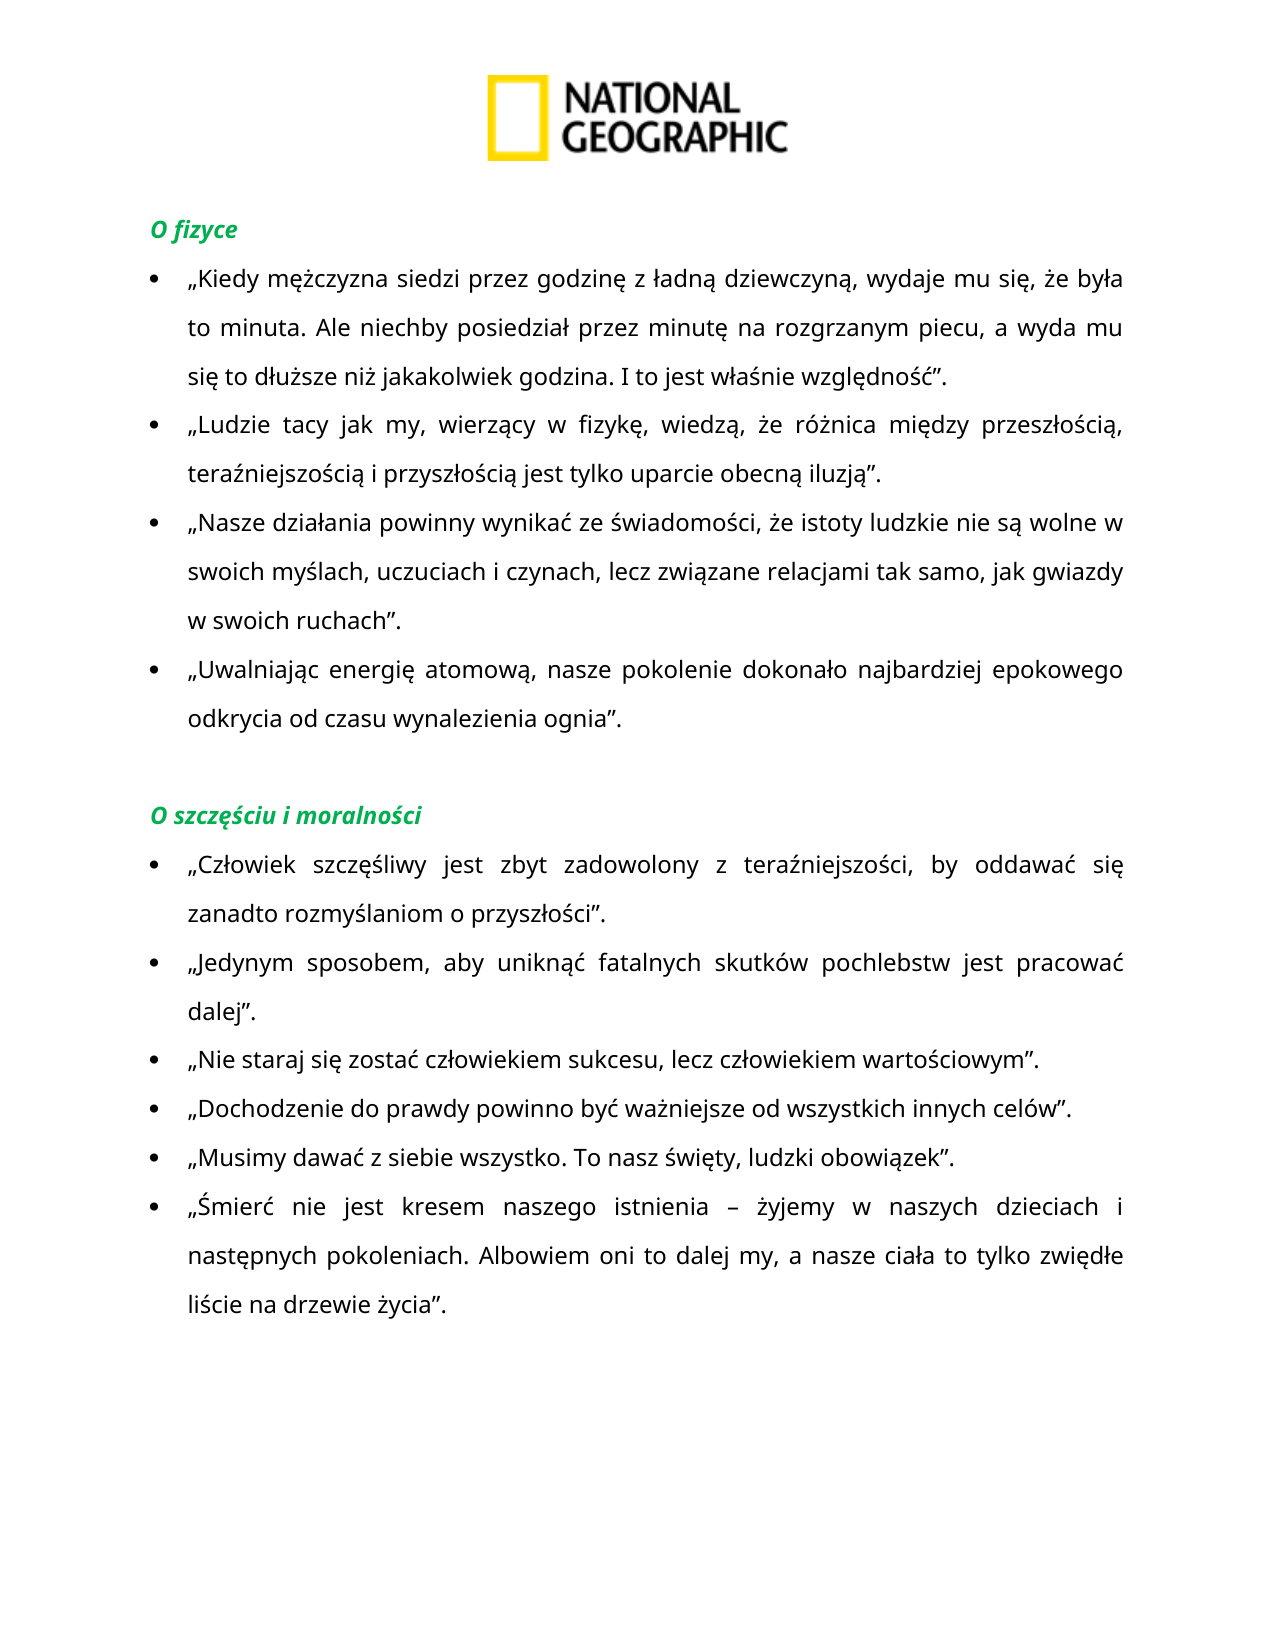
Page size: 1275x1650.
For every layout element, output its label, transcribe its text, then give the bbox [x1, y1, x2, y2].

list „Nie staraj się zostać człowiekiem sukcesu, lecz człowiekiem wartościowym”. [150, 1043, 1125, 1076]
text O fizyce [150, 213, 1125, 245]
picture [487, 75, 788, 161]
list „Jedynym sposobem, aby uniknąć fatalnych skutków pochlebstw jest pracować dalej”. [150, 946, 1125, 1027]
list „Śmierć nie jest kresem naszego istnienia – żyjemy w naszych dzieciach i następnych pokoleniach. Albowiem oni to dalej my, a nasze ciała to tylko zwiędłe liście na drzewie życia”. [150, 1190, 1125, 1320]
list „Musimy dawać z siebie wszystko. To nasz święty, ludzki obowiązek”. [150, 1141, 1125, 1174]
list „Dochodzenie do prawdy powinno być ważniejsze od wszystkich innych celów”. [150, 1092, 1125, 1125]
list „Uwalniając energię atomową, nasze pokolenie dokonało najbardziej epokowego odkrycia od czasu wynalezienia ognia”. [150, 652, 1125, 734]
text O szczęściu i moralności [150, 799, 1125, 832]
list „Nasze działania powinny wynikać ze świadomości, że istoty ludzkie nie są wolne w swoich myślach, uczuciach i czynach, lecz związane relacjami tak samo, jak gwiazdy w swoich ruchach”. [150, 506, 1125, 636]
list „Człowiek szczęśliwy jest zbyt zadowolony z teraźniejszości, by oddawać się zanadto rozmyślaniom o przyszłości”. [150, 848, 1125, 929]
list „Kiedy mężczyzna siedzi przez godzinę z ładną dziewczyną, wydaje mu się, że była to minuta. Ale niechby posiedział przez minutę na rozgrzanym piecu, a wyda mu się to dłuższe niż jakakolwiek godzina. I to jest właśnie względność”. [150, 262, 1125, 392]
list „Ludzie tacy jak my, wierzący w fizykę, wiedzą, że różnica między przeszłością, teraźniejszością i przyszłością jest tylko uparcie obecną iluzją”. [150, 408, 1125, 490]
